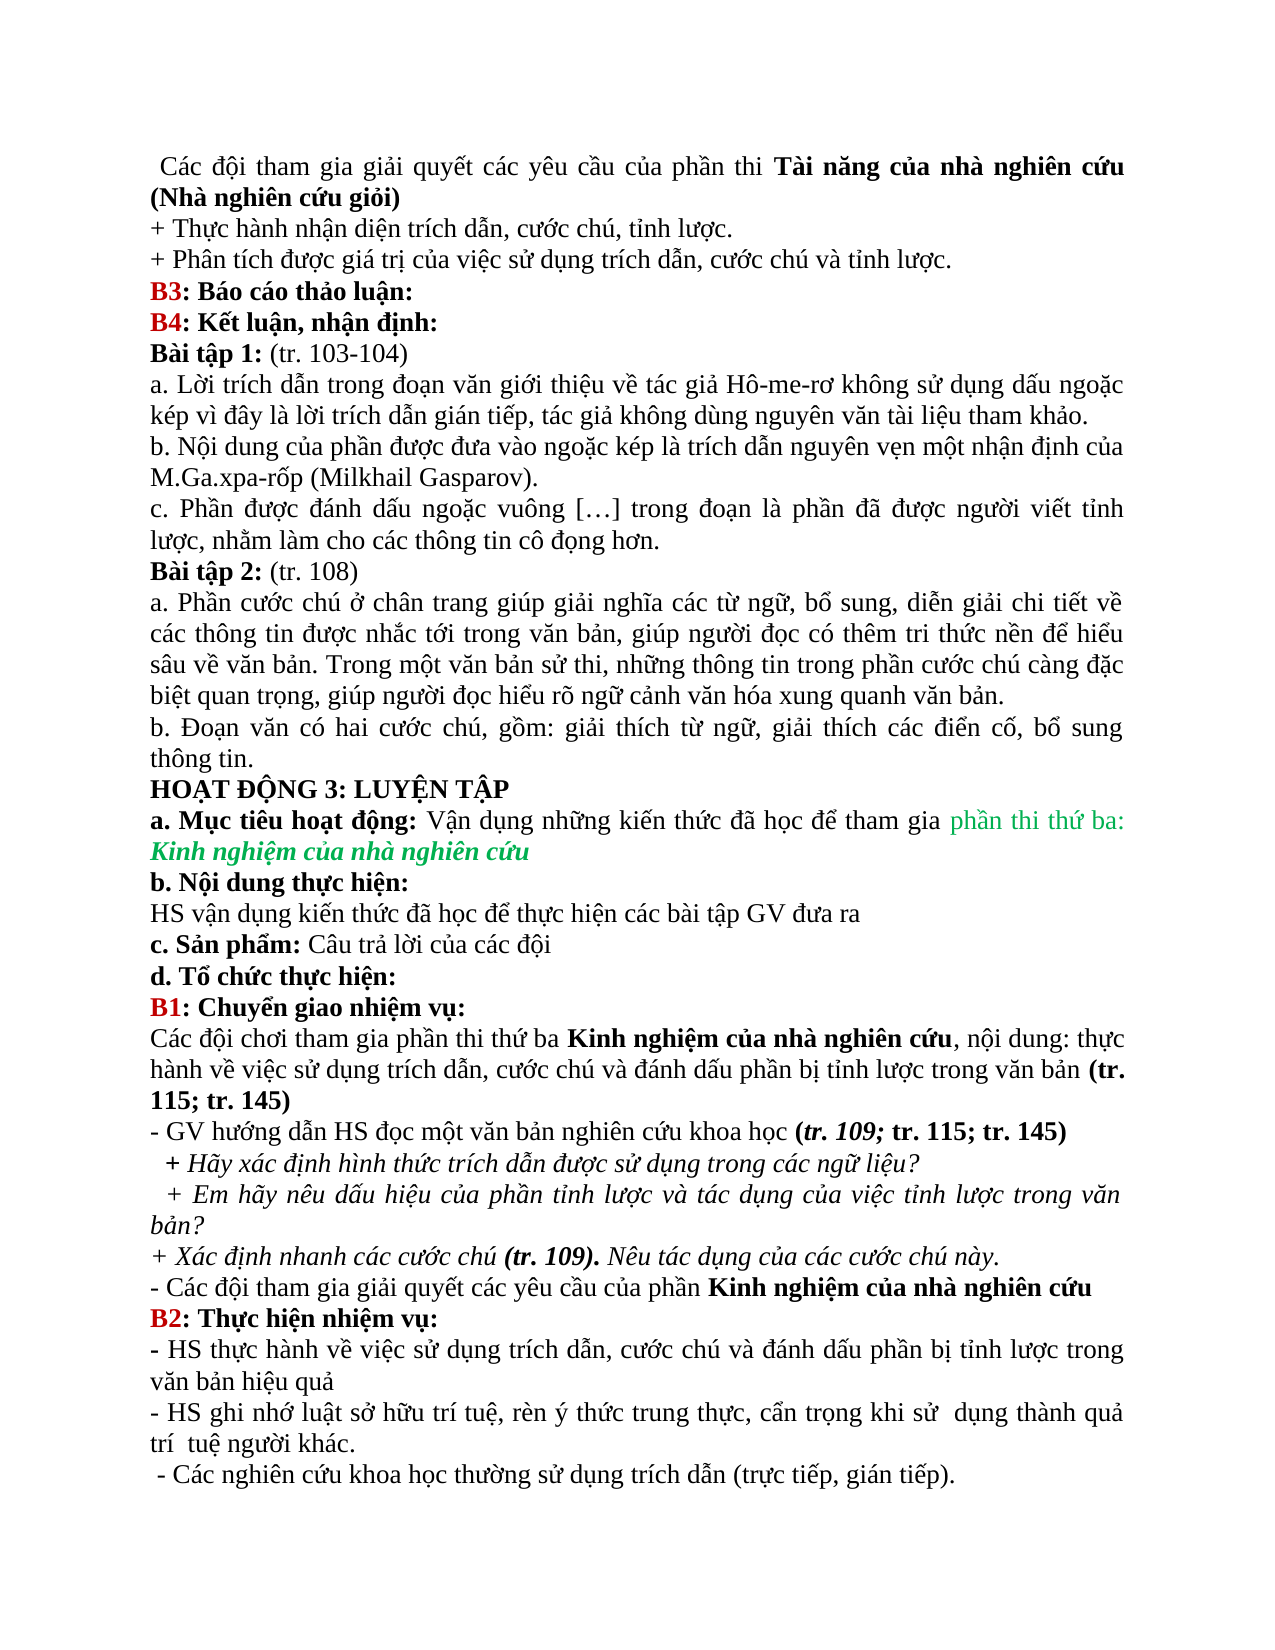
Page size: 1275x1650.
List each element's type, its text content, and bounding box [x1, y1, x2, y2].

text + Hãy xác định hình thức trích dẫn được sử dụng trong các ngữ liệu? [150, 1147, 1125, 1178]
text B3: Báo cáo thảo luận: [150, 274, 1125, 306]
text - GV hướng dẫn HS đọc một văn bản nghiên cứu khoa học (tr. 109; tr. 115; tr. 145) [150, 1116, 1125, 1147]
text Bài tập 1: (tr. 103-104) [150, 337, 1125, 368]
text Bài tập 2: (tr. 108) [150, 555, 1125, 586]
text - HS thực hành về việc sử dụng trích dẫn, cước chú và đánh dấu phần bị tỉnh lược trong văn bản hiệu quả [150, 1333, 1125, 1396]
text B1: Chuyển giao nhiệm vụ: [150, 991, 1125, 1022]
text b. Đoạn văn có hai cước chú, gồm: giải thích từ ngữ, giải thích các điển cố, bổ sung thông tin. [150, 711, 1125, 773]
text d. Tổ chức thực hiện: [150, 960, 1125, 991]
text Các đội tham gia giải quyết các yêu cầu của phần thi Tài năng của nhà nghiên cứu (Nhà nghiên cứu giỏi) [150, 150, 1125, 212]
text c. Sản phẩm: Câu trả lời của các đội [150, 929, 1125, 960]
text + Thực hành nhận diện trích dẫn, cước chú, tỉnh lược. [150, 212, 1125, 243]
text - HS ghi nhớ luật sở hữu trí tuệ, rèn ý thức trung thực, cẩn trọng khi sử dụng thành quả trí tuệ người khác. [150, 1396, 1125, 1458]
text Các đội chơi tham gia phần thi thứ ba Kinh nghiệm của nhà nghiên cứu, nội dung: thực hành về việc sử dụng trích dẫn, cước chú và đánh dấu phần bị tỉnh lược trong văn bản (tr. 115; tr. 145) [150, 1022, 1125, 1116]
text a. Phần cước chú ở chân trang giúp giải nghĩa các từ ngữ, bổ sung, diễn giải chi tiết về các thông tin được nhắc tới trong văn bản, giúp người đọc có thêm tri thức nền để hiểu sâu về văn bản. Trong một văn bản sử thi, những thông tin trong phần cước chú càng đặc biệt quan trọng, giúp người đọc hiểu rõ ngữ cảnh văn hóa xung quanh văn bản. [150, 586, 1125, 711]
text - Các nghiên cứu khoa học thường sử dụng trích dẫn (trực tiếp, gián tiếp). [150, 1458, 1125, 1489]
text B4: Kết luận, nhận định: [150, 306, 1125, 337]
text a. Lời trích dẫn trong đoạn văn giới thiệu về tác giả Hô-me-rơ không sử dụng dấu ngoặc kép vì đây là lời trích dẫn gián tiếp, tác giả không dùng nguyên văn tài liệu tham khảo. [150, 368, 1125, 430]
text c. Phần được đánh dấu ngoặc vuông […] trong đoạn là phần đã được người viết tỉnh lược, nhằm làm cho các thông tin cô đọng hơn. [150, 493, 1125, 555]
text HOẠT ĐỘNG 3: LUYỆN TẬP [150, 773, 1125, 804]
text + Xác định nhanh các cước chú (tr. 109). Nêu tác dụng của các cước chú này. [150, 1240, 1125, 1271]
text b. Nội dung của phần được đưa vào ngoặc kép là trích dẫn nguyên vẹn một nhận định của M.Ga.xpa-rốp (Milkhail Gasparov). [150, 430, 1125, 493]
text a. Mục tiêu hoạt động: Vận dụng những kiến thức đã học để tham gia phần thi thứ ba: Kinh nghiệm của nhà nghiên cứu [150, 804, 1125, 866]
text B2: Thực hiện nhiệm vụ: [150, 1302, 1125, 1333]
text + Phân tích được giá trị của việc sử dụng trích dẫn, cước chú và tỉnh lược. [150, 243, 1125, 274]
text - Các đội tham gia giải quyết các yêu cầu của phần Kinh nghiệm của nhà nghiên cứu [150, 1271, 1125, 1302]
text + Em hãy nêu dấu hiệu của phần tỉnh lược và tác dụng của việc tỉnh lược trong văn bản? [150, 1178, 1125, 1240]
text b. Nội dung thực hiện: [150, 866, 1125, 897]
text HS vận dụng kiến thức đã học để thực hiện các bài tập GV đưa ra [150, 897, 1125, 929]
